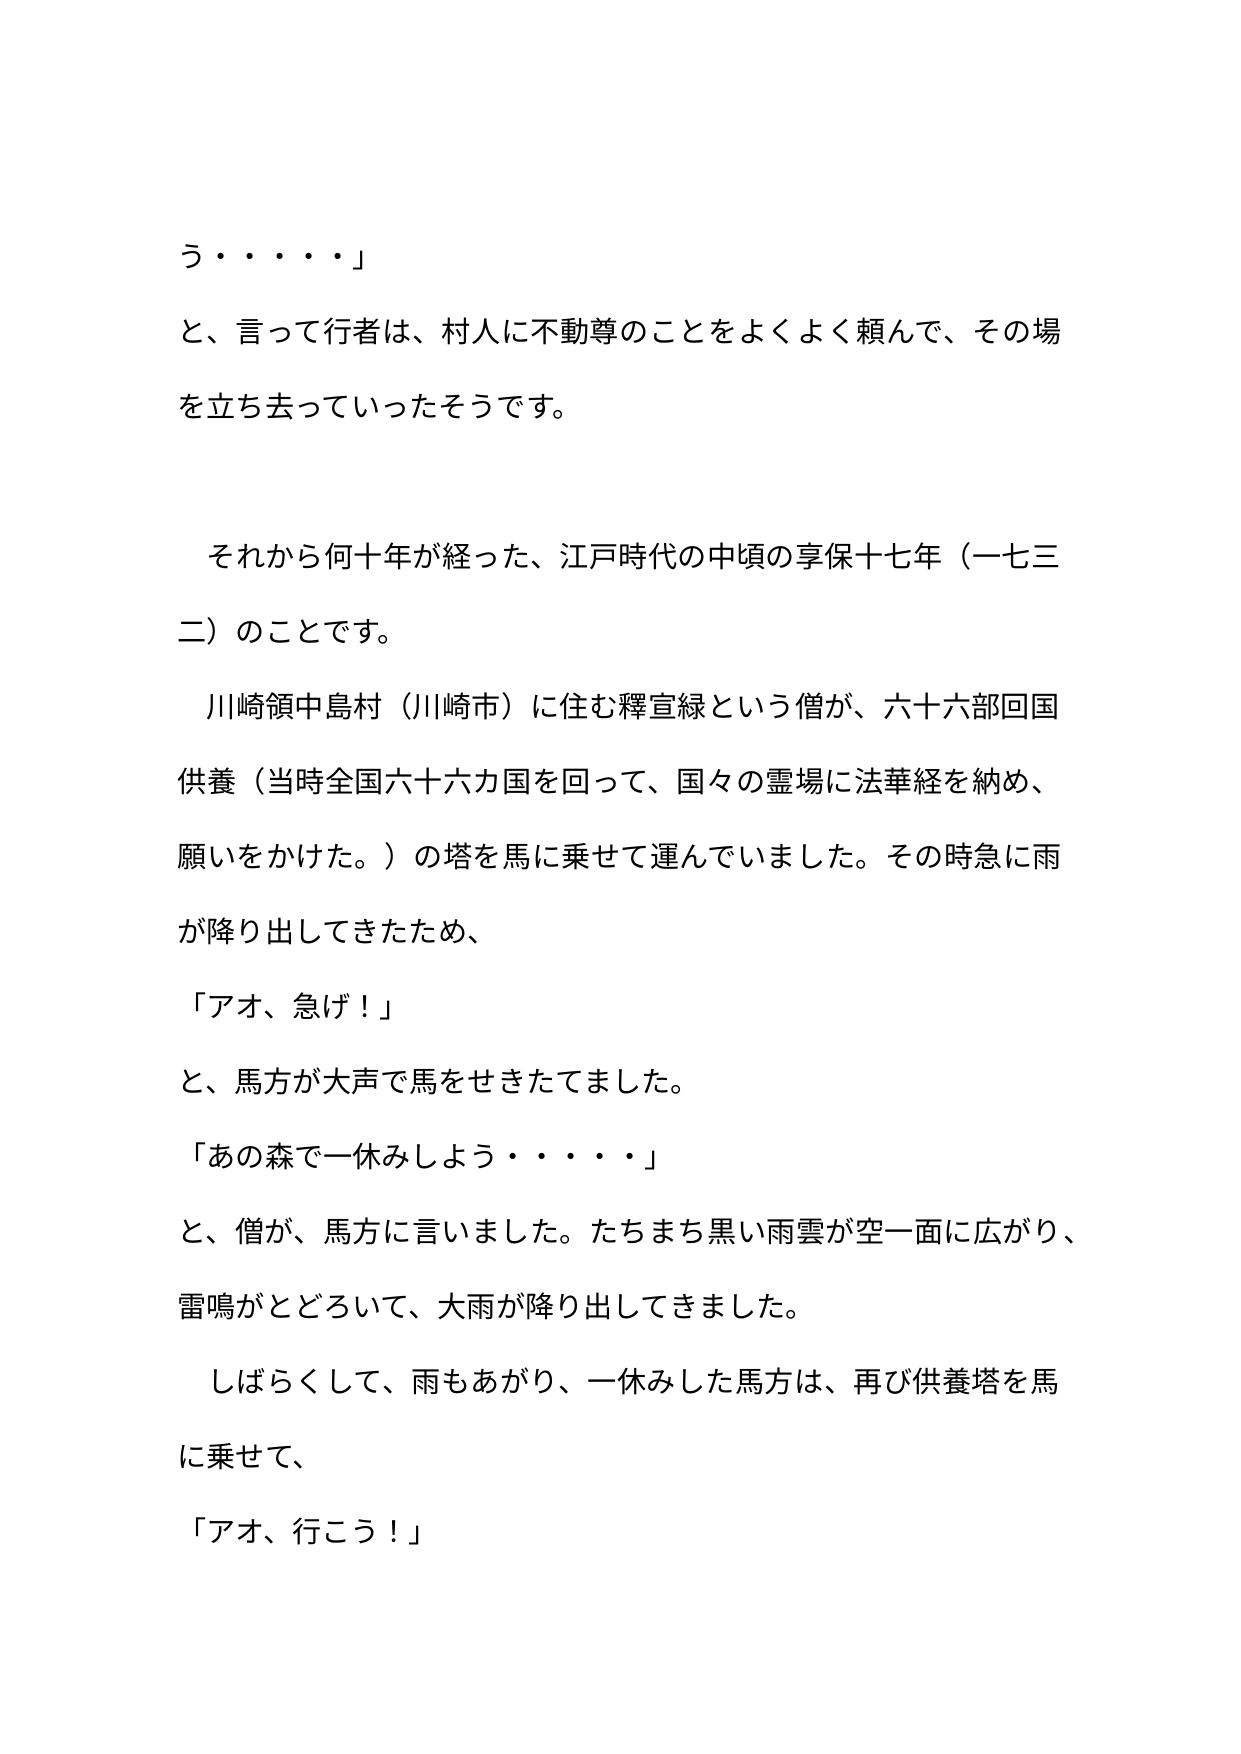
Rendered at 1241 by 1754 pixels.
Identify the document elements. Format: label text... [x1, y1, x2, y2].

text 「アオ、行こう！」 [177, 1492, 1063, 1567]
text 「あの森で一休みしよう・・・・・」 [177, 1117, 1063, 1192]
text と、僧が、馬方に言いました。たちまち黒い雨雲が空一面に広がり、雷鳴がとどろいて、大雨が降り出してきました。 [177, 1192, 1063, 1342]
text と、馬方が大声で馬をせきたてました。 [177, 1042, 1063, 1117]
text と、言って行者は、村人に不動尊のことをよくよく頼んで、その場を立ち去っていったそうです。 [177, 292, 1063, 442]
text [177, 217, 1063, 292]
text それから何十年が経った、江戸時代の中頃の享保十七年（一七三二）のことです。 [177, 517, 1063, 667]
text 「アオ、急げ！」 [177, 967, 1063, 1042]
text 川崎領中島村（川崎市）に住む釋宣緑という僧が、六十六部回国供養（当時全国六十六カ国を回って、国々の霊場に法華経を納め、願いをかけた。）の塔を馬に乗せて運んでいました。その時急に雨が降り出してきたため、 [177, 667, 1063, 967]
text しばらくして、雨もあがり、一休みした馬方は、再び供養塔を馬に乗せて、 [177, 1342, 1063, 1492]
